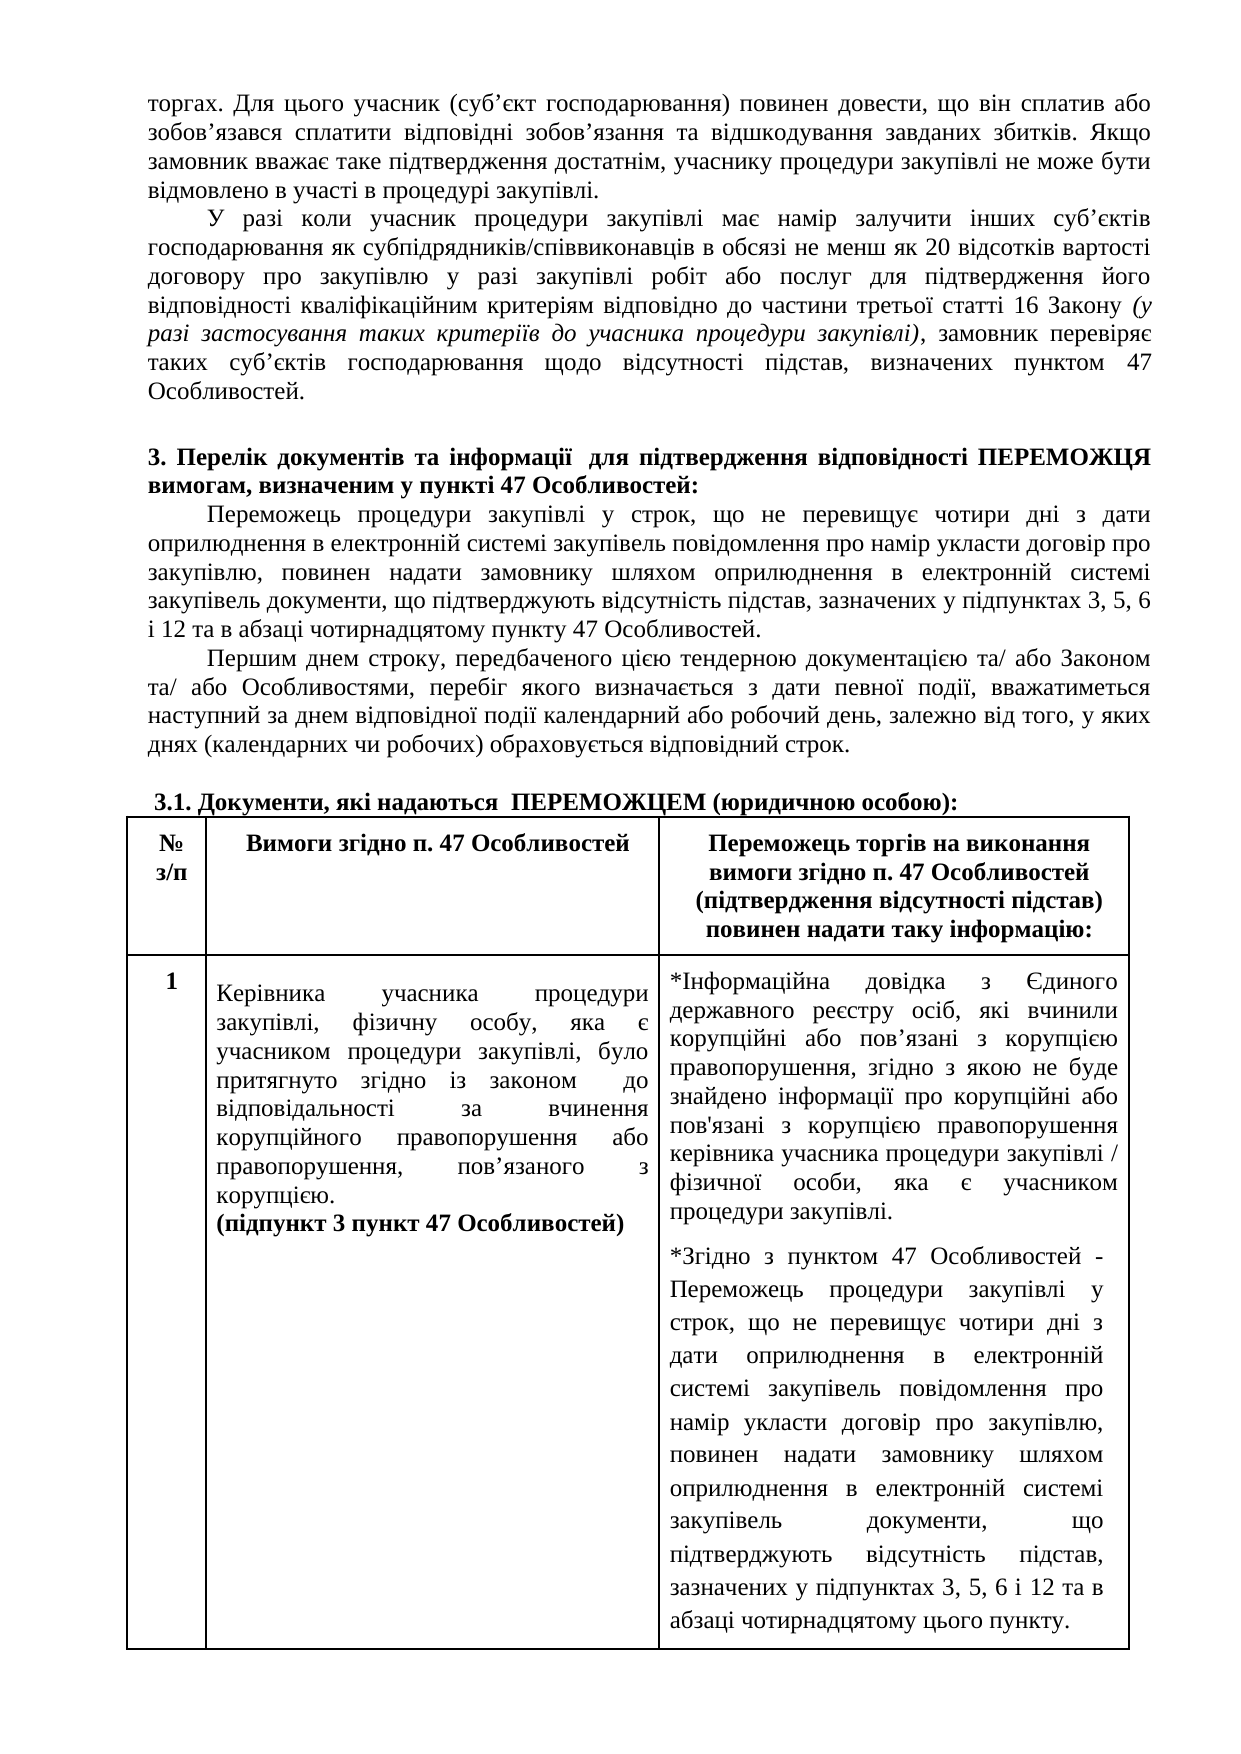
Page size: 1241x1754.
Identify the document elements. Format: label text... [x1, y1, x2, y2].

table_header № з/п [128, 818, 205, 953]
text 3.1. Документи, які надаються ПЕРЕМОЖЦЕМ (юридичною особою): [148, 787, 1152, 816]
table_header Вимоги згідно п. 47 Особливостей [207, 818, 658, 953]
text Переможець процедури закупівлі у строк, що не перевищує чотири дні з дати оприлюднення в електронній системі закупівель повідомлення про намір укласти договір про закупівлю, повинен надати замовнику шляхом оприлюднення в електронній системі закупівель документи, що підтверджують відсутність підстав, зазначених у підпунктах 3, 5, 6 і 12 та в абзаці чотирнадцятому пункту 47 Особливостей. [148, 499, 1152, 643]
text 3. Перелік документів та інформації для підтвердження відповідності ПЕРЕМОЖЦЯ вимогам, визначеним у пункті 47 Особливостей: [148, 442, 1152, 499]
text Першим днем строку, передбаченого цією тендерною документацією та/ або Законом та/ або Особливостями, перебіг якого визначається з дати певної події, вважатиметься наступний за днем відповідної події календарний або робочий день, залежно від того, у яких днях (календарних чи робочих) обраховується відповідний строк. [148, 643, 1152, 758]
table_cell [207, 956, 658, 1648]
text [148, 88, 1152, 203]
table_cell 1 [128, 956, 205, 1648]
text У разі коли учасник процедури закупівлі має намір залучити інших суб’єктів господарювання як субпідрядників/співвиконавців в обсязі не менш як 20 відсотків вартості договору про закупівлю у разі закупівлі робіт або послуг для підтвердження його відповідності кваліфікаційним критеріям відповідно до частини третьої статті 16 Закону (у разі застосування таких критеріїв до учасника процедури закупівлі), замовник перевіряє таких суб’єктів господарювання щодо відсутності підстав, визначених пунктом 47 Особливостей. [148, 203, 1152, 405]
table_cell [660, 956, 1128, 1648]
table_header Переможець торгів на виконання вимоги згідно п. 47 Особливостей (підтвердження відсутності підстав) повинен надати таку інформацію: [660, 818, 1128, 953]
